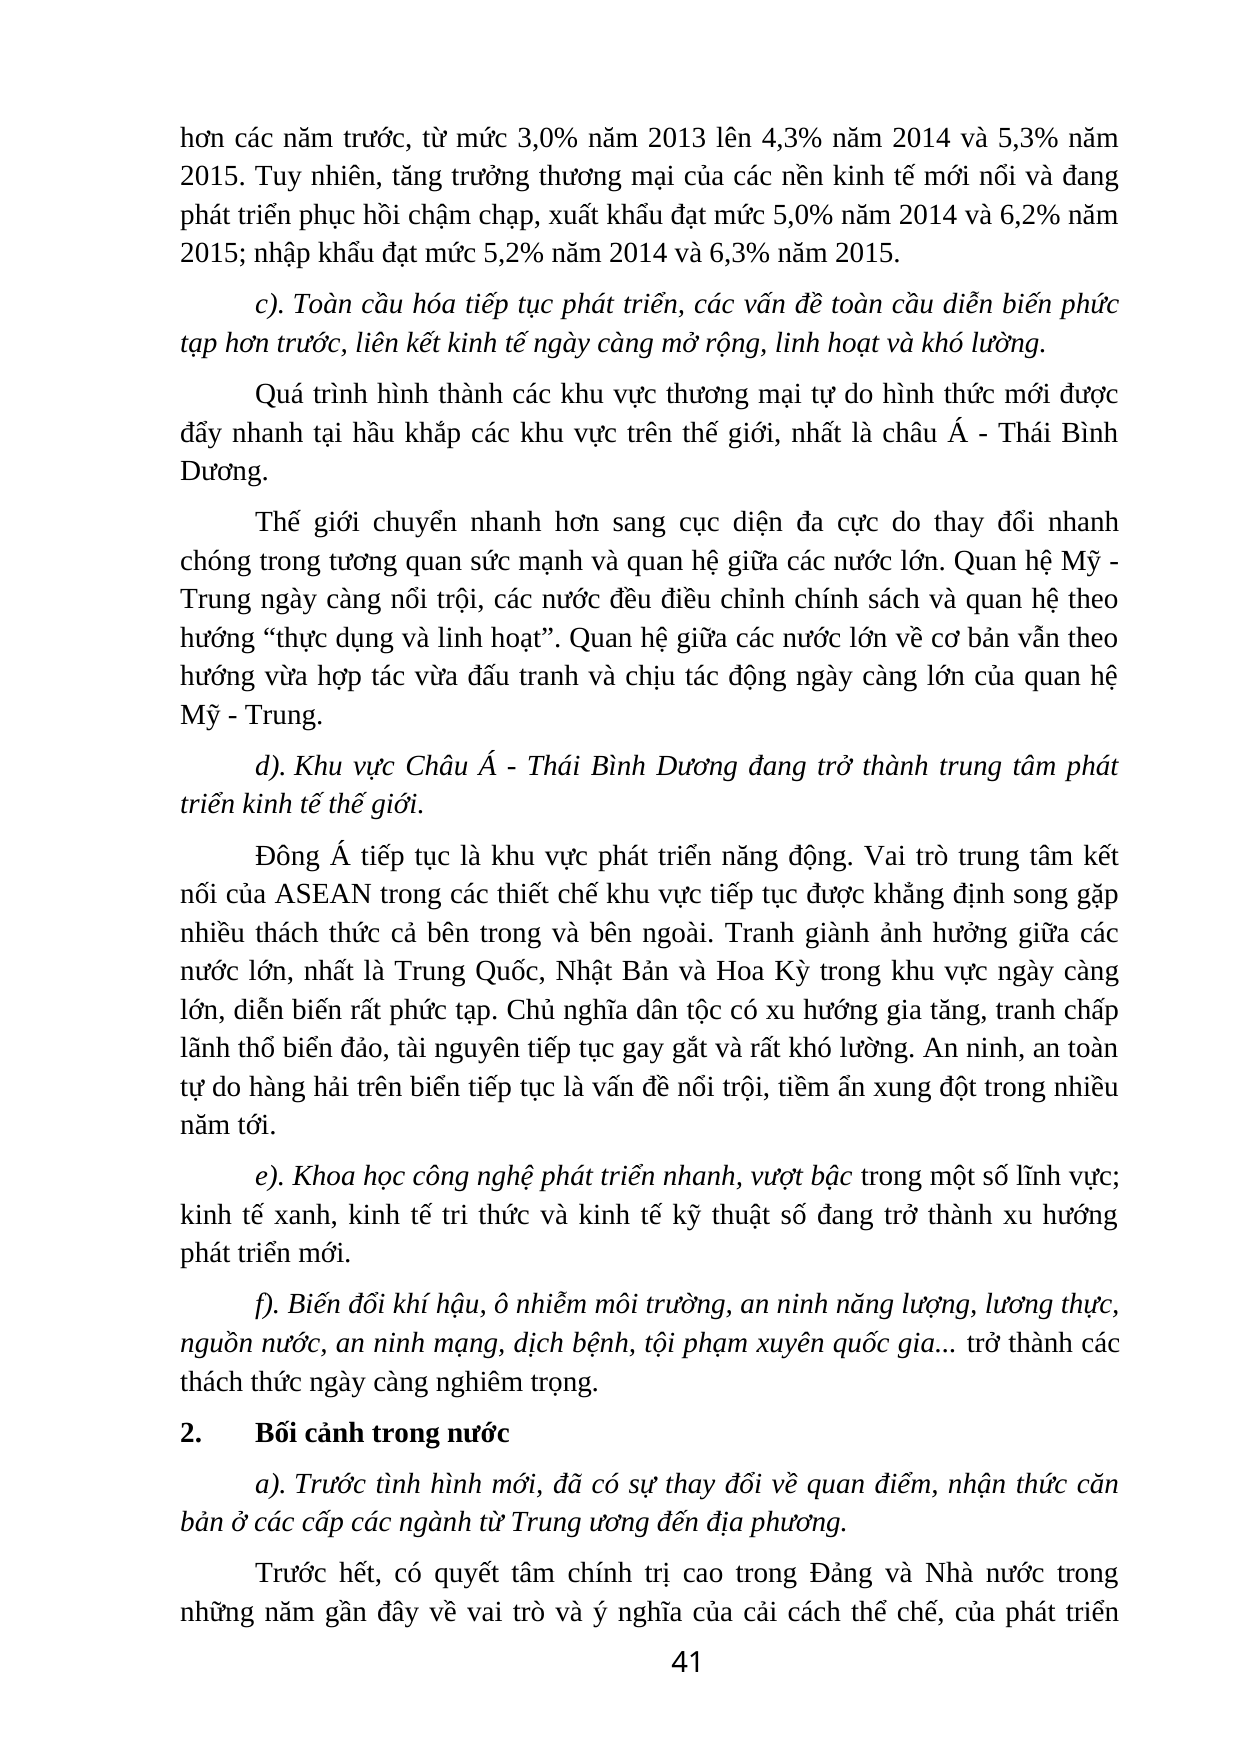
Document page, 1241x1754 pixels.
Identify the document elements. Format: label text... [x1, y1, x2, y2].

text Đông Á tiếp tục là khu vực phát triển năng động. Vai trò trung tâm kết nối của ASEAN trong các thiết chế khu vực tiếp tục được khẳng định song gặp nhiều thách thức cả bên trong và bên ngoài. Tranh giành ảnh hưởng giữa các nước lớn, nhất là Trung Quốc, Nhật Bản và Hoa Kỳ trong khu vực ngày càng lớn, diễn biến rất phức tạp. Chủ nghĩa dân tộc có xu hướng gia tăng, tranh chấp lãnh thổ biển đảo, tài nguyên tiếp tục gay gắt và rất khó lường. An ninh, an toàn tự do hàng hải trên biển tiếp tục là vấn đề nổi trội, tiềm ẩn xung đột trong nhiều năm tới. [180, 838, 1120, 1141]
text Quá trình hình thành các khu vực thương mại tự do hình thức mới được đẩy nhanh tại hầu khắp các khu vực trên thế giới, nhất là châu Á - Thái Bình Dương. [180, 376, 1120, 487]
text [180, 1555, 1120, 1627]
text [180, 120, 1120, 269]
text Thế giới chuyển nhanh hơn sang cục diện đa cực do thay đổi nhanh chóng trong tương quan sức mạnh và quan hệ giữa các nước lớn. Quan hệ Mỹ - Trung ngày càng nổi trội, các nước đều điều chỉnh chính sách và quan hệ theo hướng “thực dụng và linh hoạt”. Quan hệ giữa các nước lớn về cơ bản vẫn theo hướng vừa hợp tác vừa đấu tranh và chịu tác động ngày càng lớn của quan hệ Mỹ - Trung. [180, 504, 1120, 731]
list Khu vực Châu Á - Thái Bình Dương đang trở thành trung tâm phát triển kinh tế thế giới. [180, 748, 1120, 820]
list Toàn cầu hóa tiếp tục phát triển, các vấn đề toàn cầu diễn biến phức tạp hơn trước, liên kết kinh tế ngày càng mở rộng, linh hoạt và khó lường. [180, 287, 1120, 359]
list Khoa học công nghệ phát triển nhanh, vượt bậc trong một số lĩnh vực; kinh tế xanh, kinh tế tri thức và kinh tế kỹ thuật số đang trở thành xu hướng phát triển mới. [180, 1158, 1120, 1269]
list Biến đổi khí hậu, ô nhiễm môi trường, an ninh năng lượng, lương thực, nguồn nước, an ninh mạng, dịch bệnh, tội phạm xuyên quốc gia... trở thành các thách thức ngày càng nghiêm trọng. [180, 1287, 1120, 1397]
subtitle Trước tình hình mới, đã có sự thay đổi về quan điểm, nhận thức căn bản ở các cấp các ngành từ Trung ương đến địa phương. [180, 1466, 1120, 1538]
subtitle Bối cảnh trong nước [180, 1415, 1120, 1448]
